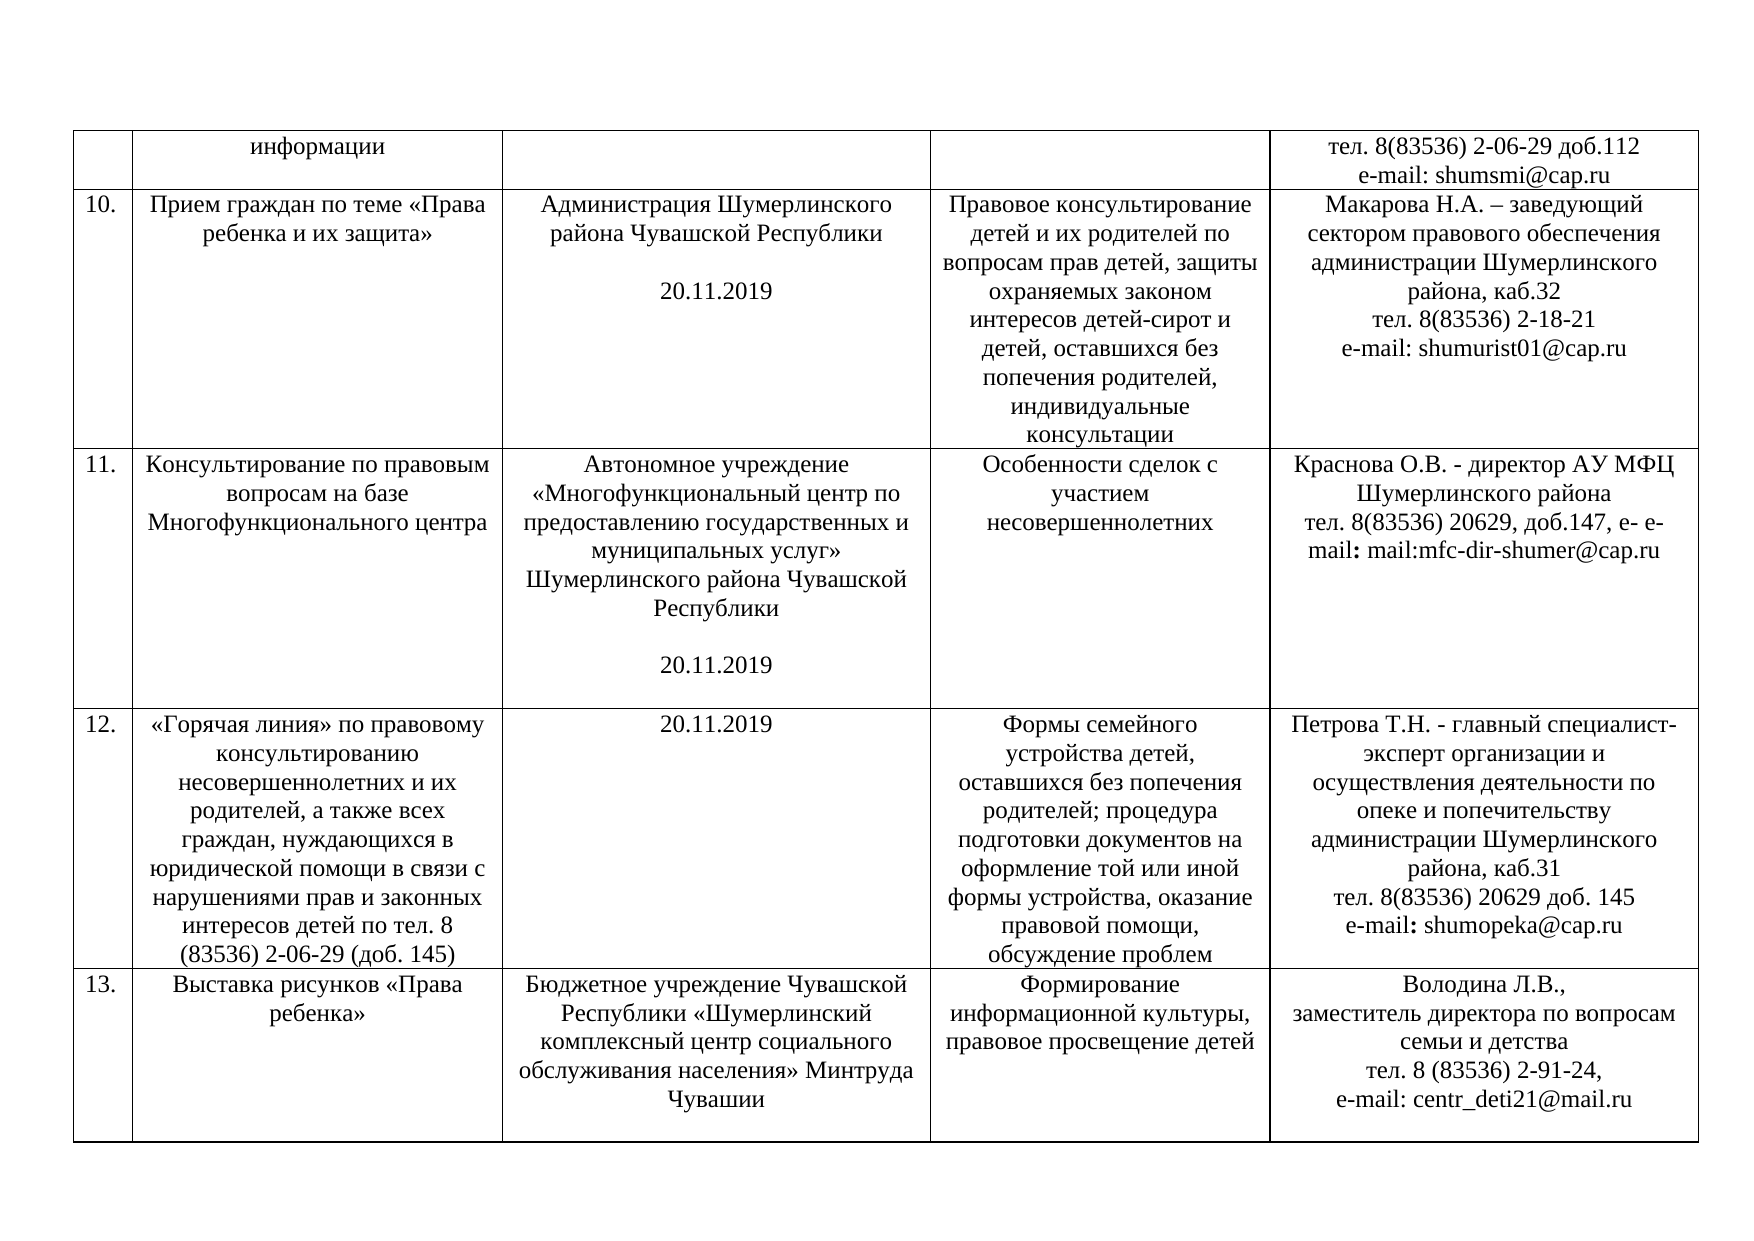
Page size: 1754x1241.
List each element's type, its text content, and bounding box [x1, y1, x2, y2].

table_cell Прием граждан по теме «Права ребенка и их защита» [133, 190, 502, 448]
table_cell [503, 131, 930, 188]
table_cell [1271, 969, 1698, 1141]
table_cell Формы семейного устройства детей, оставшихся без попечения родителей; процедура подготовки документов на оформление той или иной формы устройства, оказание правовой помощи, обсуждение проблем [931, 709, 1269, 968]
table_cell Краснова О.В. - директор АУ МФЦ Шумерлинского района тел. 8(83536) 20629, доб.147, e- е-mail: mail:mfc-dir-shumer@cap.ru [1271, 449, 1698, 708]
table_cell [1271, 131, 1698, 188]
table_cell Петрова Т.Н. - главный специалист-эксперт организации и осуществления деятельности по опеке и попечительству администрации Шумерлинского района, каб.31 тел. 8(83536) 20629 доб. 145 е-mail: shumopeka@cap.ru [1271, 709, 1698, 968]
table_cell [503, 969, 930, 1141]
table_cell 20.11.2019 [503, 709, 930, 968]
table_cell 12. [74, 709, 132, 968]
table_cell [931, 969, 1269, 1141]
table_cell 10. [74, 190, 132, 448]
table_cell Консультирование по правовым вопросам на базе Многофункционального центра [133, 449, 502, 708]
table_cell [133, 131, 502, 188]
table_cell «Горячая линия» по правовому консультированию несовершеннолетних и их родителей, а также всех граждан, нуждающихся в юридической помощи в связи с нарушениями прав и законных интересов детей по тел. 8 (83536) 2-06-29 (доб. 145) [133, 709, 502, 968]
table_cell Администрация Шумерлинского района Чувашской Республики 20.11.2019 [503, 190, 930, 448]
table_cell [931, 131, 1269, 188]
table_cell Макарова Н.А. – заведующий сектором правового обеспечения администрации Шумерлинского района, каб.32 тел. 8(83536) 2-18-21 e-mail: shumurist01@cap.ru [1271, 190, 1698, 448]
table_cell 13. [74, 969, 132, 1141]
table_cell Правовое консультирование детей и их родителей по вопросам прав детей, защиты охраняемых законом интересов детей-сирот и детей, оставшихся без попечения родителей, индивидуальные консультации [931, 190, 1269, 448]
table_cell 9. [74, 131, 132, 188]
table_cell Особенности сделок с участием несовершеннолетних [931, 449, 1269, 708]
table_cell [133, 969, 502, 1141]
table_cell Автономное учреждение «Многофункциональный центр по предоставлению государственных и муниципальных услуг» Шумерлинского района Чувашской Республики 20.11.2019 [503, 449, 930, 708]
table_cell 11. [74, 449, 132, 708]
